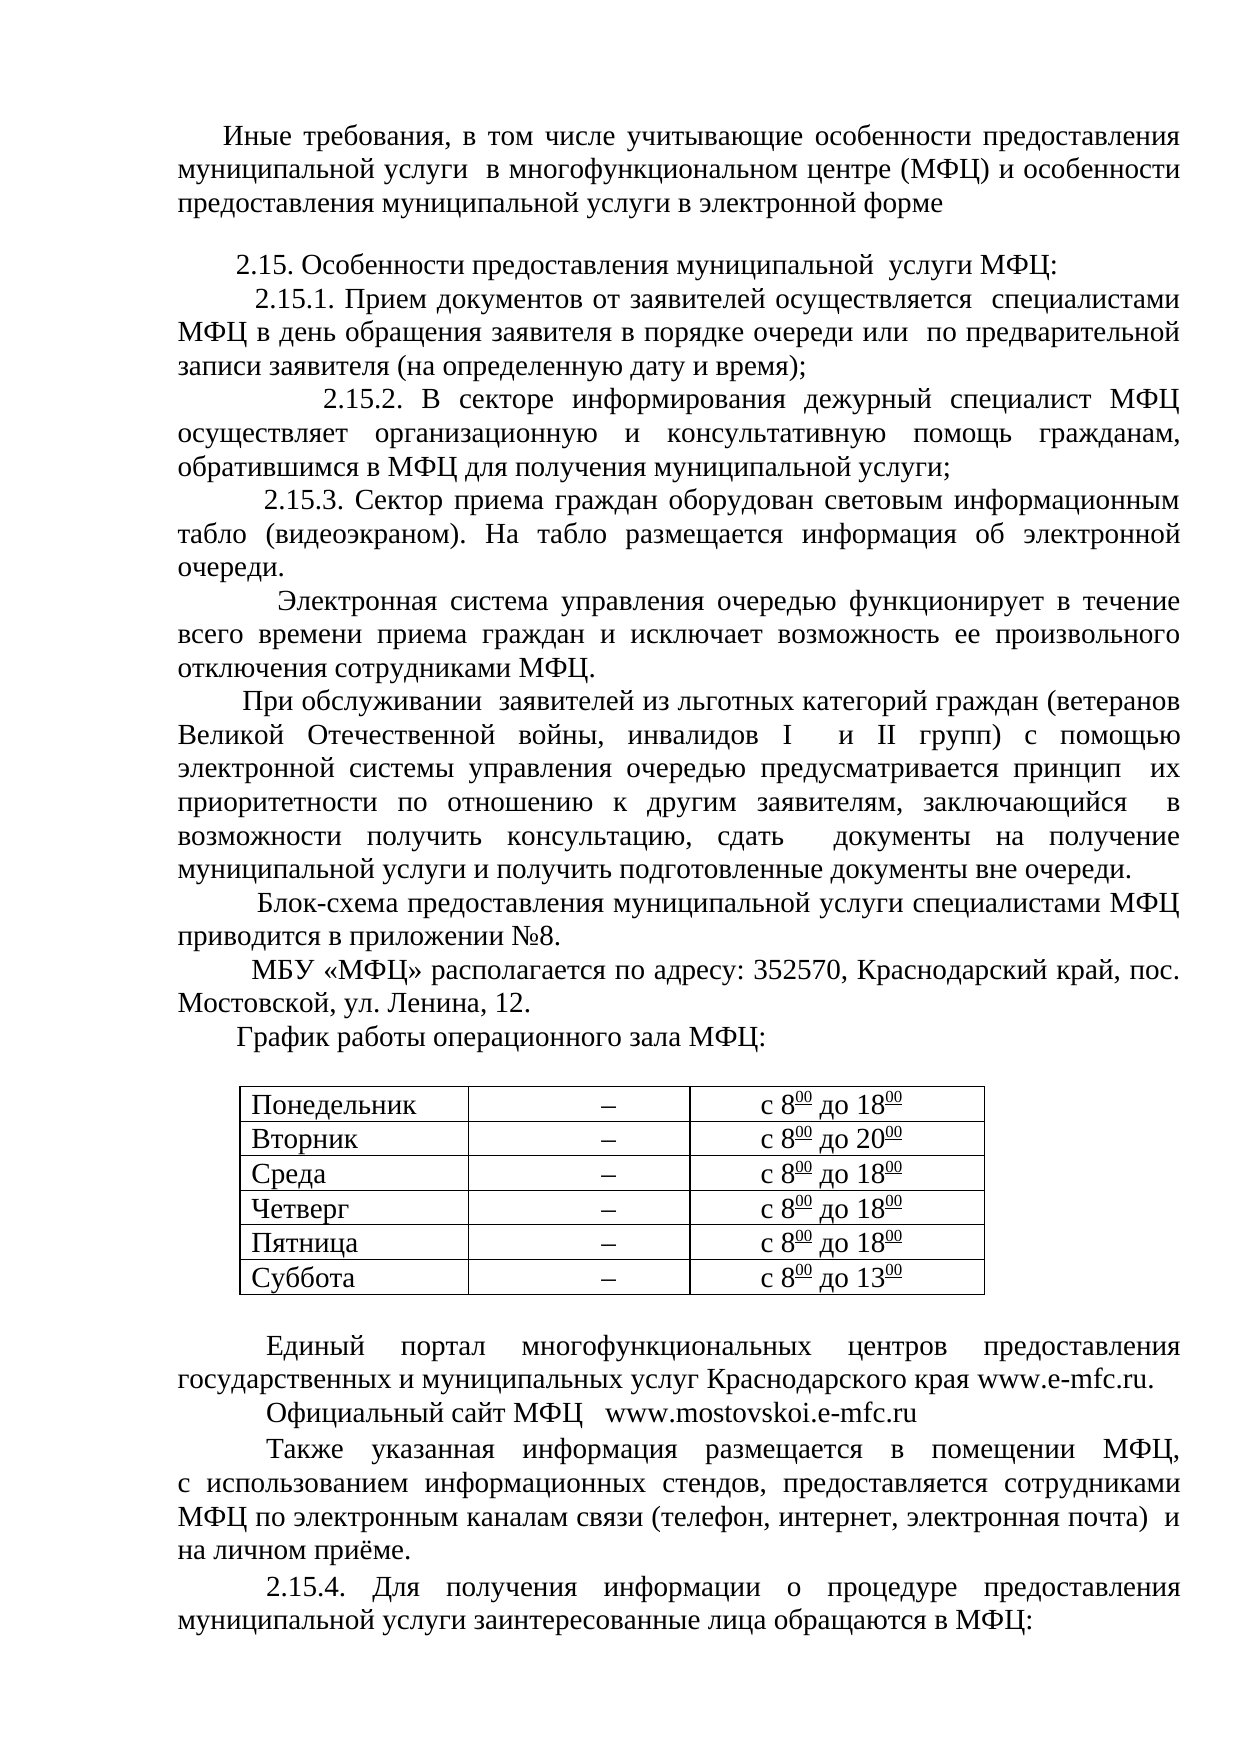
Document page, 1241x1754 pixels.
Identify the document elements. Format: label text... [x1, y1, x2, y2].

text 2.15.3. Сектор приема граждан оборудован световым информационным табло (видеоэкраном). На табло размещается информация об электронной очереди. [177, 482, 1181, 583]
table_header Понедельник [241, 1087, 468, 1121]
text Официальный сайт МФЦ www.mostovskoi.e-mfc.ru [177, 1395, 1181, 1429]
text График работы операционного зала МФЦ: [177, 1019, 1181, 1052]
text Единый портал многофункциональных центров предоставления государственных и муниципальных услуг Краснодарского края www.e-mfc.ru. [177, 1328, 1181, 1395]
table_cell с 800 до 2000 [691, 1122, 984, 1155]
table_cell Суббота [241, 1260, 468, 1293]
table_header – [469, 1087, 689, 1121]
table_cell – [469, 1156, 689, 1190]
text Электронная система управления очередью функционирует в течение всего времени приема граждан и исключает возможность ее произвольного отключения сотрудниками МФЦ. [177, 583, 1181, 683]
table_cell с 800 до 1300 [691, 1260, 984, 1293]
table_header с 800 до 1800 [691, 1087, 984, 1121]
text МБУ «МФЦ» располагается по адресу: 352570, Краснодарский край, пос. Мостовской, ул. Ленина, 12. [177, 952, 1181, 1019]
table_cell с 800 до 1800 [691, 1156, 984, 1190]
text При обслуживании заявителей из льготных категорий граждан (ветеранов Великой Отечественной войны, инвалидов I и II групп) с помощью электронной системы управления очередью предусматривается принцип их приоритетности по отношению к другим заявителям, заключающийся в возможности получить консультацию, сдать документы на получение муниципальной услуги и получить подготовленные документы вне очереди. [177, 683, 1181, 885]
text Также указанная информация размещается в помещении МФЦ, с использованием информационных стендов, предоставляется сотрудниками МФЦ по электронным каналам связи (телефон, интернет, электронная почта) и на личном приёме. [177, 1432, 1181, 1566]
text Блок-схема предоставления муниципальной услуги специалистами МФЦ приводится в приложении №8. [177, 885, 1181, 952]
table_cell Пятница [241, 1225, 468, 1259]
text 2.15.1. Прием документов от заявителей осуществляется специалистами МФЦ в день обращения заявителя в порядке очереди или по предварительной записи заявителя (на определенную дату и время); [177, 281, 1181, 382]
table_cell – [469, 1225, 689, 1259]
table_cell – [469, 1260, 689, 1293]
table_cell с 800 до 1800 [691, 1191, 984, 1224]
table_cell – [469, 1191, 689, 1224]
text 2.15.2. В секторе информирования дежурный специалист МФЦ осуществляет организационную и консультативную помощь гражданам, обратившимся в МФЦ для получения муниципальной услуги; [177, 382, 1181, 482]
table_cell Четверг [241, 1191, 468, 1224]
table_cell с 800 до 1800 [691, 1225, 984, 1259]
table_cell – [469, 1122, 689, 1155]
table_cell Вторник [241, 1122, 468, 1155]
text 2.15. Особенности предоставления муниципальной услуги МФЦ: [177, 247, 1181, 281]
text 2.15.4. Для получения информации о процедуре предоставления муниципальной услуги заинтересованные лица обращаются в МФЦ: [177, 1569, 1181, 1636]
text Иные требования, в том числе учитывающие особенности предоставления муниципальной услуги в многофункциональном центре (МФЦ) и особенности предоставления муниципальной услуги в электронной форме [177, 118, 1181, 219]
table_cell Среда [241, 1156, 468, 1190]
